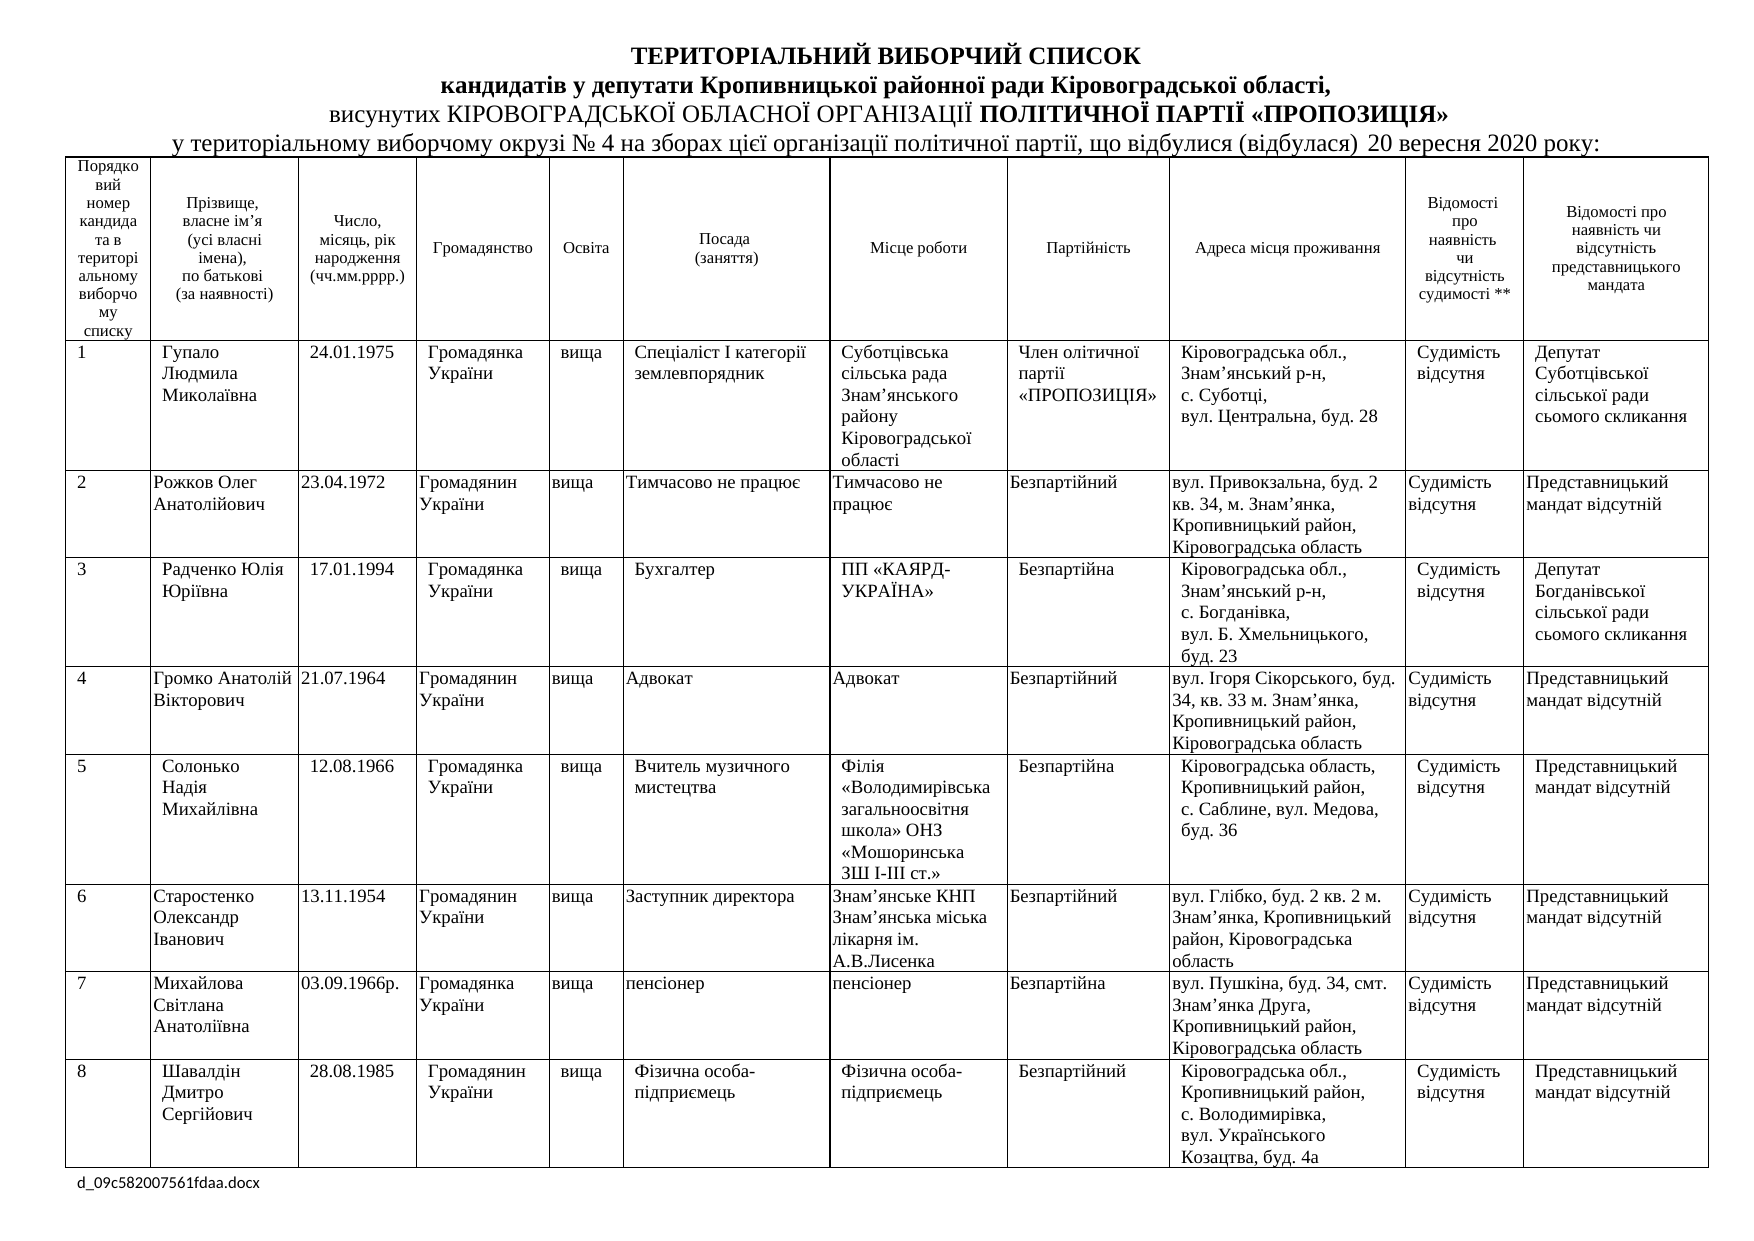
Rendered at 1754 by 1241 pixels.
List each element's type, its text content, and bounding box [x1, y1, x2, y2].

table_cell Кіровоградська обл., Знам’янський р-н, с. Богданівка, вул. Б. Хмельницького, буд. 23 [1170, 558, 1405, 666]
table_cell Гупало Людмила Миколаївна [151, 341, 298, 470]
table_cell Безпартійний [1008, 667, 1169, 753]
table_header Громадянство [417, 158, 549, 339]
table_cell Рожков Олег Анатолійович [151, 471, 298, 557]
text кандидатів у депутати Кропивницької районної ради Кіровоградської області, [77, 70, 1695, 99]
table_cell Спеціаліст І категорії землевпорядник [624, 341, 829, 470]
table_cell Тимчасово не працює [624, 471, 829, 557]
table_cell 28.08.1985 [299, 1060, 416, 1167]
table_cell вища [550, 1060, 623, 1167]
table_cell Кіровоградська обл., Кропивницький район, с. Володимирівка, вул. Українського Козацтва, буд. 4а [1170, 1060, 1405, 1167]
table_cell Шавалдін Дмитро Сергійович [151, 1060, 298, 1167]
table_cell 3 [66, 558, 150, 666]
table_cell 1 [66, 341, 150, 470]
table_cell Судимість відсутня [1406, 471, 1523, 557]
table_cell Михайлова Світлана Анатоліївна [151, 972, 298, 1058]
table_cell 21.07.1964 [299, 667, 416, 753]
table_header Місце роботи [831, 158, 1007, 339]
table_header Посада (заняття) [624, 158, 829, 339]
table_cell Тимчасово не працює [831, 471, 1007, 557]
table_cell Громко Анатолій Вікторович [151, 667, 298, 753]
table_cell Судимість відсутня [1406, 755, 1523, 884]
table_cell 4 [66, 667, 150, 753]
table_cell вища [550, 667, 623, 753]
table_cell Представницький мандат відсутній [1524, 667, 1708, 753]
table_cell Філія «Володимирівська загальноосвітня школа» ОНЗ «Мошоринська ЗШ І-ІІІ ст.» [831, 755, 1007, 884]
table_cell Громадянка України [417, 972, 549, 1058]
table_cell вул. Привокзальна, буд. 2 кв. 34, м. Знам’янка, Кропивницький район, Кіровоградська область [1170, 471, 1405, 557]
table_cell 2 [66, 471, 150, 557]
table_cell Судимість відсутня [1406, 341, 1523, 470]
table_cell 12.08.1966 [299, 755, 416, 884]
table_header Освіта [550, 158, 623, 339]
table_cell Громадянка України [417, 341, 549, 470]
table_cell Представницький мандат відсутній [1524, 471, 1708, 557]
table_cell Безпартійний [1008, 1060, 1169, 1167]
table_cell Судимість відсутня [1406, 885, 1523, 971]
table_cell Фізична особа-підприємець [831, 1060, 1007, 1167]
table_cell вища [550, 972, 623, 1058]
table_cell Солонько Надія Михайлівна [151, 755, 298, 884]
table_header Партійність [1008, 158, 1169, 339]
table_cell вул. Пушкіна, буд. 34, смт. Знам’янка Друга, Кропивницький район, Кіровоградська область [1170, 972, 1405, 1058]
table_cell 24.01.1975 [299, 341, 416, 470]
table_cell 23.04.1972 [299, 471, 416, 557]
table_header Прізвище, власне ім’я (усі власні імена), по батькові (за наявності) [151, 158, 298, 339]
table_cell Адвокат [624, 667, 829, 753]
table_cell Депутат Суботцівської сільської ради сьомого скликання [1524, 341, 1708, 470]
table_cell Адвокат [831, 667, 1007, 753]
table_header Порядковий номер кандидата в територіальному виборчому списку [66, 158, 150, 339]
text висунутих КІРОВОГРАДСЬКОЇ ОБЛАСНОЇ ОРГАНІЗАЦІЇ ПОЛІТИЧНОЇ ПАРТІЇ «ПРОПОЗИЦІЯ» [77, 99, 1695, 128]
table_cell 03.09.1966р. [299, 972, 416, 1058]
table_cell Громадянин України [417, 1060, 549, 1167]
table_cell Бухгалтер [624, 558, 829, 666]
table_cell вища [550, 885, 623, 971]
table_cell Безпартійна [1008, 972, 1169, 1058]
table_cell Безпартійний [1008, 471, 1169, 557]
text ТЕРИТОРІАЛЬНИЙ ВИБОРЧИЙ СПИСОК [77, 41, 1695, 70]
table_cell Представницький мандат відсутній [1524, 885, 1708, 971]
table_cell ПП «КАЯРД-УКРАЇНА» [831, 558, 1007, 666]
table_cell Безпартійна [1008, 558, 1169, 666]
table_cell Фізична особа-підприємець [624, 1060, 829, 1167]
table_header Відомості про наявність чи відсутність представницького мандата [1524, 158, 1708, 339]
table_cell Судимість відсутня [1406, 1060, 1523, 1167]
table_cell Заступник директора [624, 885, 829, 971]
table_cell Кіровоградська обл., Знам’янський р-н, с. Суботці, вул. Центральна, буд. 28 [1170, 341, 1405, 470]
text у територіальному виборчому окрузі № 4 на зборах цієї організації політичної партії, що відбулися (відбулася) 20 вересня 2020 року: [77, 128, 1695, 156]
table_cell Судимість відсутня [1406, 972, 1523, 1058]
table_cell пенсіонер [831, 972, 1007, 1058]
table_cell Громадянин України [417, 471, 549, 557]
table_cell вища [550, 558, 623, 666]
table_cell вища [550, 341, 623, 470]
table_cell Радченко Юлія Юріївна [151, 558, 298, 666]
table_cell 6 [66, 885, 150, 971]
table_cell 5 [66, 755, 150, 884]
table_cell Вчитель музичного мистецтва [624, 755, 829, 884]
table_header Число, місяць, рік народження (чч.мм.рррр.) [299, 158, 416, 339]
table_cell 7 [66, 972, 150, 1058]
table_cell Судимість відсутня [1406, 667, 1523, 753]
table_cell Безпартійний [1008, 885, 1169, 971]
table_cell пенсіонер [624, 972, 829, 1058]
table_cell Член олітичної партії «ПРОПОЗИЦІЯ» [1008, 341, 1169, 470]
table_cell 8 [66, 1060, 150, 1167]
table_cell вища [550, 755, 623, 884]
table_cell Судимість відсутня [1406, 558, 1523, 666]
table_cell вища [550, 471, 623, 557]
table_cell Депутат Богданівської сільської ради сьомого скликання [1524, 558, 1708, 666]
table_cell Представницький мандат відсутній [1524, 1060, 1708, 1167]
table_cell 13.11.1954 [299, 885, 416, 971]
table_cell Представницький мандат відсутній [1524, 972, 1708, 1058]
table_cell Безпартійна [1008, 755, 1169, 884]
table_cell Громадянка України [417, 558, 549, 666]
table_cell Суботцівська сільська рада Знам’янського району Кіровоградської області [831, 341, 1007, 470]
table_cell вул. Глібко, буд. 2 кв. 2 м. Знам’янка, Кропивницький район, Кіровоградська область [1170, 885, 1405, 971]
table_header Адреса місця проживання [1170, 158, 1405, 339]
table_cell вул. Ігоря Сікорського, буд. 34, кв. 33 м. Знам’янка, Кропивницький район, Кіровоградська область [1170, 667, 1405, 753]
table_header Відомості про наявність чи відсутність судимості ** [1406, 158, 1523, 339]
table_cell Громадянка України [417, 755, 549, 884]
table_cell Громадянин України [417, 885, 549, 971]
table_cell 17.01.1994 [299, 558, 416, 666]
table_cell Кіровоградська область, Кропивницький район, с. Саблине, вул. Медова, буд. 36 [1170, 755, 1405, 884]
table_cell Громадянин України [417, 667, 549, 753]
table_cell Старостенко Олександр Іванович [151, 885, 298, 971]
table_cell Знам’янське КНП Знам’янська міська лікарня ім. А.В.Лисенка [831, 885, 1007, 971]
table_cell Представницький мандат відсутній [1524, 755, 1708, 884]
